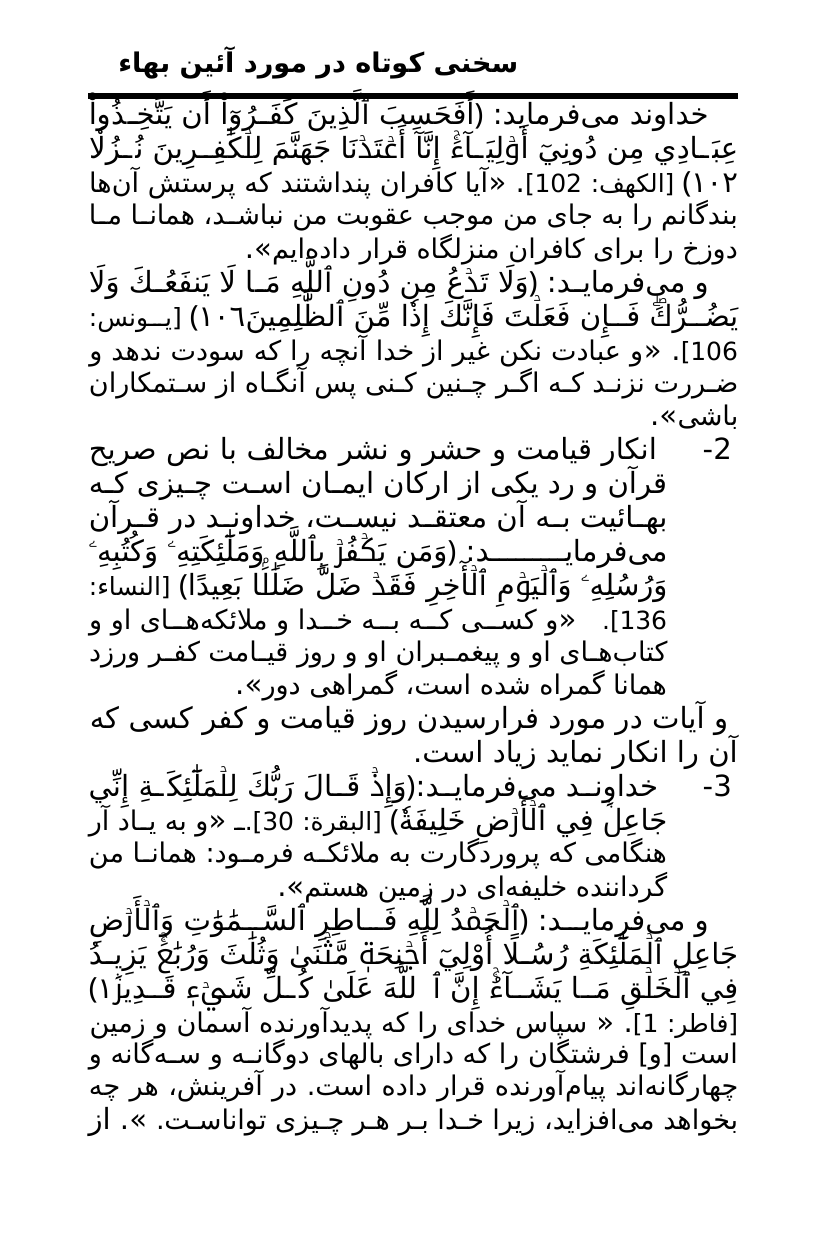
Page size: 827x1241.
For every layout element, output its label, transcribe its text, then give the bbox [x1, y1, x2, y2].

list انکار قیامت و حشر و نشر مخالف با نص صریح قرآن و رد یکی از ارکان ایمان است چیزی که بهائیت به آن معتقد نیست، خداوند در قرآن می‌فرماید: ﴿وَمَن يَكۡفُرۡ بِٱللَّهِ وَمَلَٰٓئِكَتِهِۦ وَكُتُبِهِۦ وَرُسُلِهِۦ وَٱلۡيَوۡمِ ٱلۡأٓخِرِ فَقَدۡ ضَلَّ ضَلَٰلَۢا بَعِيدًا﴾ [النساء: 136]. «و کسی که به خدا و ملائکه‌های او و کتاب‌های او و پیغمبران او و روز قیامت کفر ورزد همانا گمراه شده است، گمراهی دور». [89, 432, 703, 702]
list خداوند می‌فرماید:﴿وَإِذۡ قَالَ رَبُّكَ لِلۡمَلَٰٓئِكَةِ إِنِّي جَاعِلٞ فِي ٱلۡأَرۡضِ خَلِيفَةٗ﴾ [البقرة: 30]. «و به یاد آر هنگامی که پروردگارت به ملائکه فرمود: همانا من گرداننده خلیفه‌ای در زمین هستم». [89, 769, 703, 903]
text خداوند می‌فرماید: ﴿أَفَحَسِبَ ٱلَّذِينَ كَفَرُوٓاْ أَن يَتَّخِذُواْ عِبَادِي مِن دُونِيٓ أَوۡلِيَآءَۚ إِنَّآ أَعۡتَدۡنَا جَهَنَّمَ لِلۡكَٰفِرِينَ نُزُلٗا١٠٢﴾ [الكهف: 102]. «آیا کافران پنداشتند که پرستش آن‌ها بندگانم را به جای من موجب عقوبت من نباشد، همانا ما دوزخ را برای کافران منزلگاه قرار داده‌ایم». [89, 98, 738, 265]
text و می‌فرماید: ﴿وَلَا تَدۡعُ مِن دُونِ ٱللَّهِ مَا لَا يَنفَعُكَ وَلَا يَضُرُّكَۖ فَإِن فَعَلۡتَ فَإِنَّكَ إِذٗا مِّنَ ٱلظَّٰلِمِينَ١٠٦﴾ [يونس: 106]. «و عبادت نکن غیر از خدا آنچه را که سودت ندهد و ضررت نزند که اگر چنین کنی پس آنگاه از ستمکاران باشی». [89, 265, 738, 432]
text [89, 903, 738, 1136]
text و آیات در مورد فرارسیدن روز قیامت و کفر کسی که آن را انکار نماید زیاد است. [89, 702, 738, 769]
